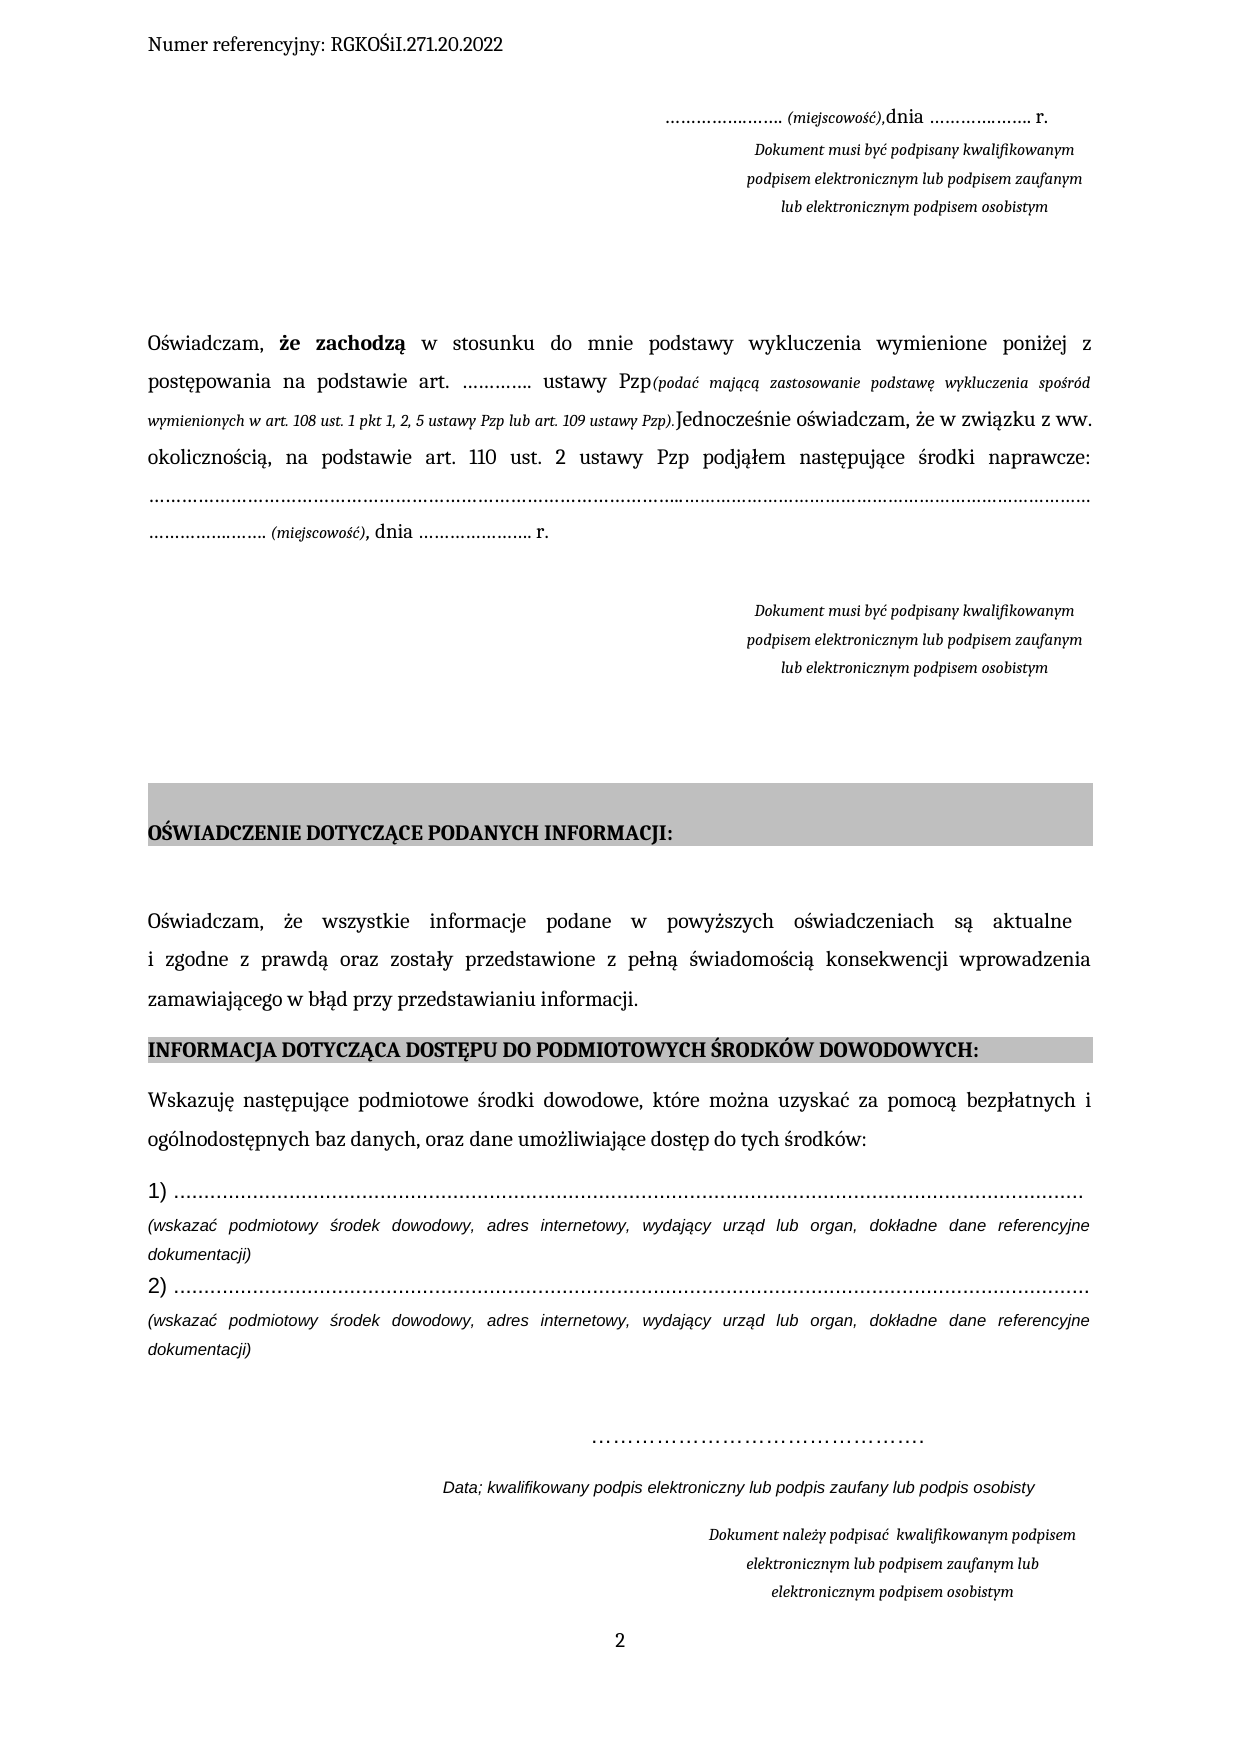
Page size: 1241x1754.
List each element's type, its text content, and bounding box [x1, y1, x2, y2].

text Data; kwalifikowany podpis elektroniczny lub podpis zaufany lub podpis osobisty [148, 1478, 1093, 1497]
text ………………………………………. [148, 1423, 1093, 1448]
text OŚWIADCZENIE DOTYCZĄCE PODANYCH INFORMACJI: [148, 821, 1093, 846]
text 1) ...................................................................................................................................................... [148, 1178, 1093, 1203]
text 2) ....................................................................................................................................................... [148, 1273, 1093, 1298]
text (wskazać podmiotowy środek dowodowy, adres internetowy, wydający urząd lub organ, dokładne dane referencyjne dokumentacji) [148, 1311, 1093, 1359]
text INFORMACJA DOTYCZĄCA DOSTĘPU DO PODMIOTOWYCH ŚRODKÓW DOWODOWYCH: [148, 1037, 1093, 1063]
text Dokument musi być podpisany kwalifikowanym podpisem elektronicznym lub podpisem zaufanym lub elektronicznym podpisem osobistym [738, 140, 1093, 217]
text …………….……. (miejscowość), dnia …………………. r. [148, 520, 1093, 544]
text Dokument musi być podpisany kwalifikowanym podpisem elektronicznym lub podpisem zaufanym lub elektronicznym podpisem osobistym [738, 601, 1093, 678]
text Oświadczam, że wszystkie informacje podane w powyższych oświadczeniach są aktualne i zgodne z prawdą oraz zostały przedstawione z pełną świadomością konsekwencji wprowadzenia zamawiającego w błąd przy przedstawianiu informacji. [148, 909, 1093, 1012]
text Wskazuję następujące podmiotowe środki dowodowe, które można uzyskać za pomocą bezpłatnych i ogólnodostępnych baz danych, oraz dane umożliwiające dostęp do tych środków: [148, 1088, 1093, 1152]
text …………….……. (miejscowość),dnia ………….……. r. [590, 104, 1093, 128]
text (wskazać podmiotowy środek dowodowy, adres internetowy, wydający urząd lub organ, dokładne dane referencyjne dokumentacji) [148, 1216, 1093, 1264]
text Oświadczam, że zachodzą w stosunku do mnie podstawy wykluczenia wymienione poniżej z postępowania na podstawie art. …………. ustawy Pzp(podać mającą zastosowanie podstawę wykluczenia spośród wymienionych w art. 108 ust. 1 pkt 1, 2, 5 ustawy Pzp lub art. 109 ustawy Pzp).Jednocześnie oświadczam, że w związku z ww. okolicznością, na podstawie art. 110 ust. 2 ustawy Pzp podjąłem następujące środki naprawcze: ……………………………………………………………………………………..…………………………………………………………………… [148, 331, 1093, 507]
